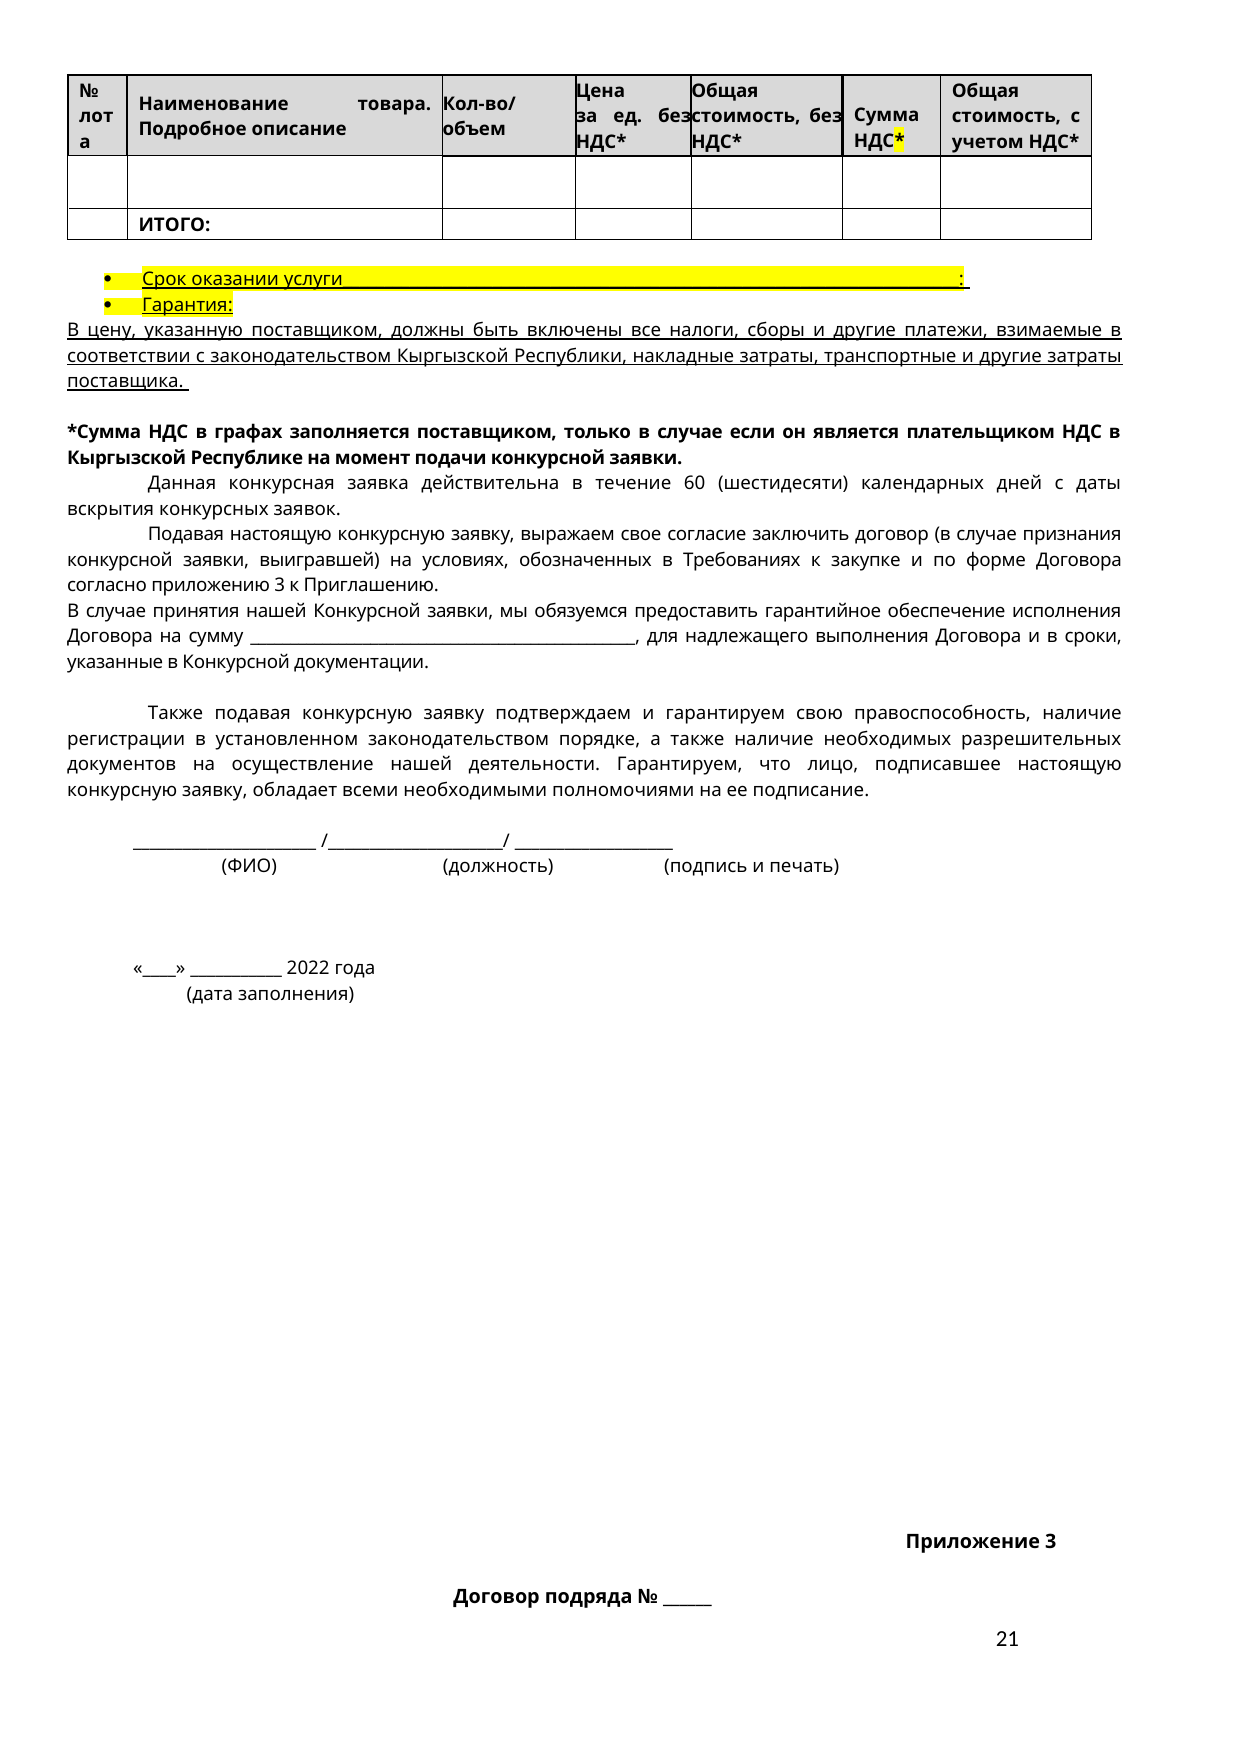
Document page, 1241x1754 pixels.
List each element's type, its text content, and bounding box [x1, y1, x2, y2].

text Договор подряда № ______ [74, 1583, 1152, 1610]
text (ФИО) (должность) (подпись и печать) [148, 852, 1152, 878]
text ______________________ /_____________________/ ___________________ [74, 827, 1152, 852]
text «____» ___________ 2022 года [74, 954, 1152, 980]
text Приложение 3 [74, 1528, 1152, 1555]
text (дата заполнения) [74, 980, 1152, 1006]
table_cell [56, 74, 1133, 827]
